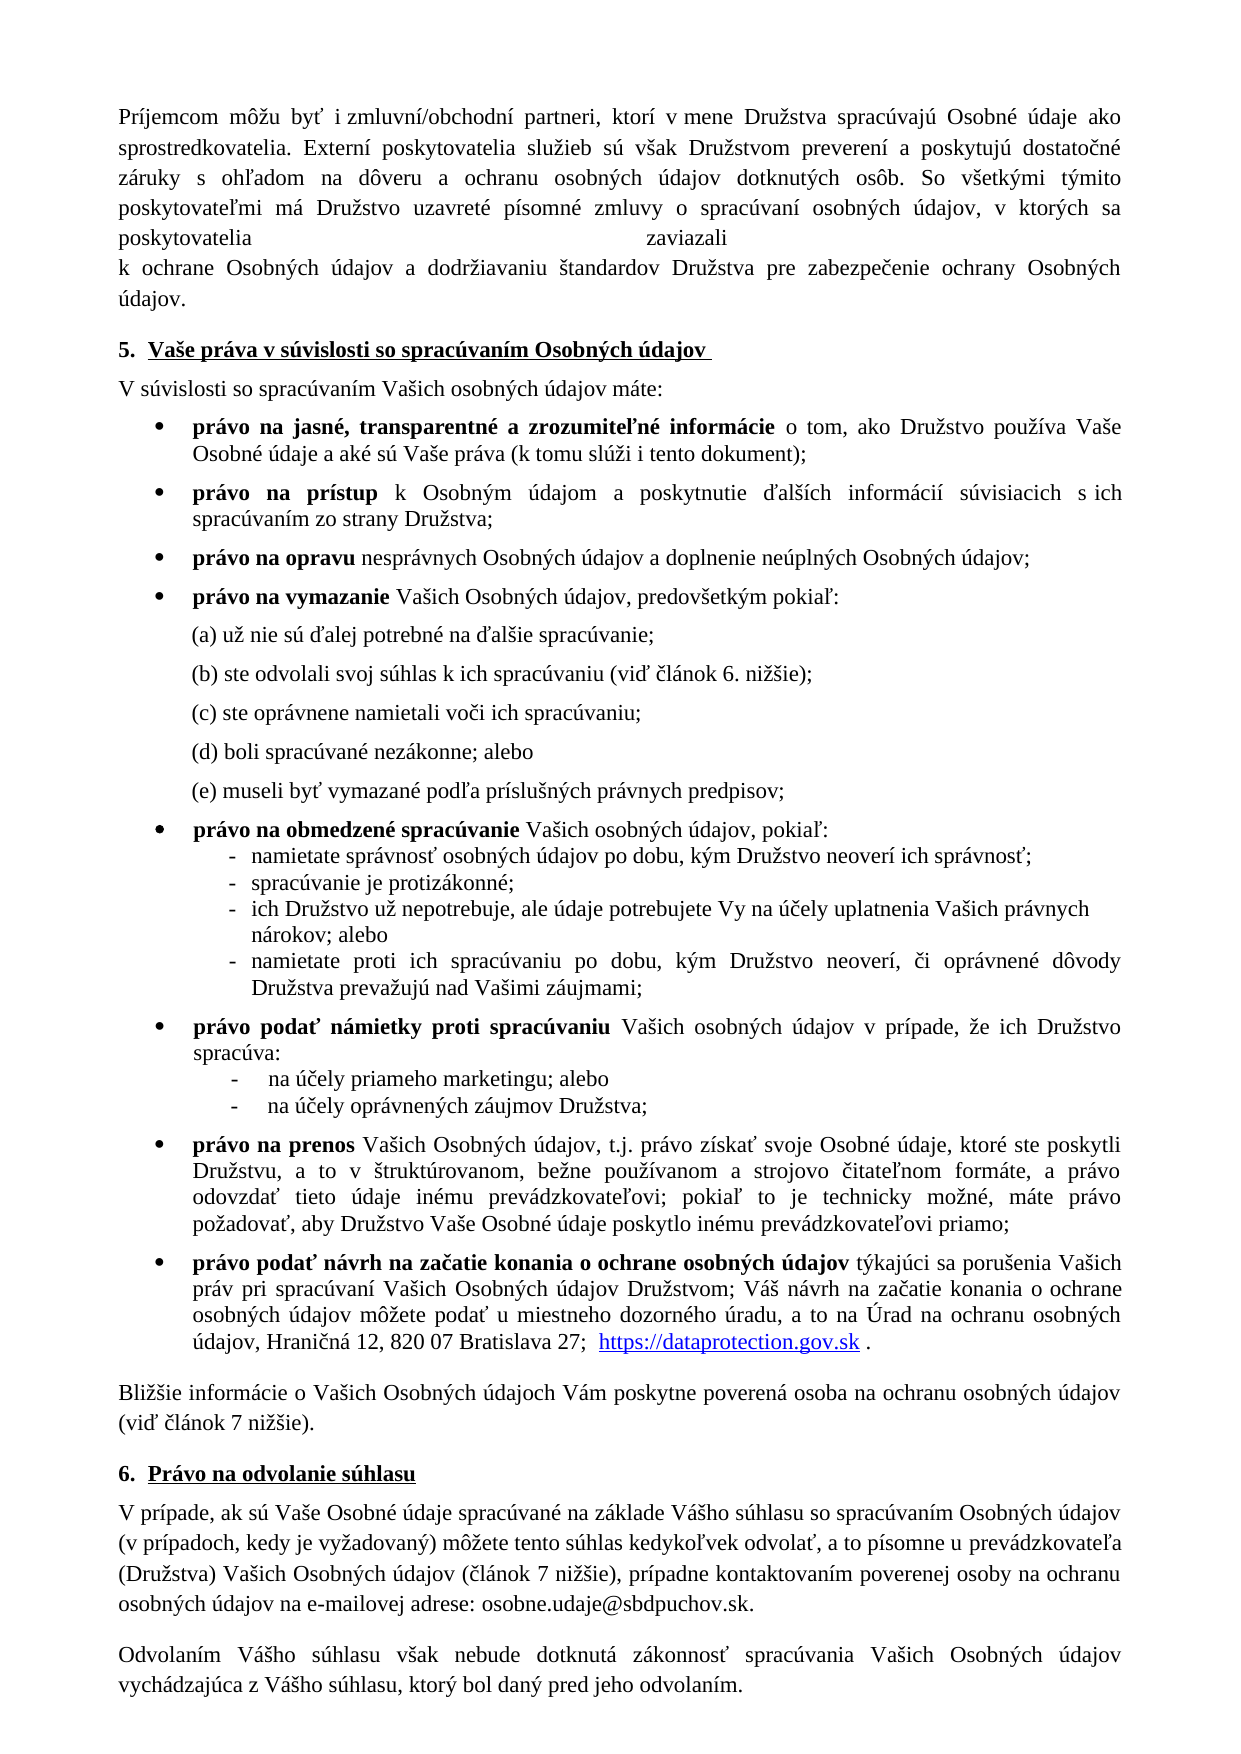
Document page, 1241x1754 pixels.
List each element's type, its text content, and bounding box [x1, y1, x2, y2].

list namietate proti ich spracúvaniu po dobu, kým Družstvo neoverí, či oprávnené dôvody Družstva prevažujú nad Vašimi záujmami; [228, 948, 1122, 1000]
list právo na prístup k Osobným údajom a poskytnutie ďalších informácií súvisiacich s ich spracúvaním zo strany Družstva; [155, 479, 1122, 531]
text V prípade, ak sú Vaše Osobné údaje spracúvané na základe Vášho súhlasu so spracúvaním Osobných údajov (v prípadoch, kedy je vyžadovaný) môžete tento súhlas kedykoľvek odvolať, a to písomne u prevádzkovateľa (Družstva) Vašich Osobných údajov (článok 7 nižšie), prípadne kontaktovaním poverenej osoby na ochranu osobných údajov na e-mailovej adrese: osobne.udaje@sbdpuchov.sk. [118, 1499, 1122, 1616]
list namietate správnosť osobných údajov po dobu, kým Družstvo neoverí ich správnosť; [228, 842, 1122, 868]
list Vaše práva v súvislosti so spracúvaním Osobných údajov [118, 336, 1122, 362]
list právo na vymazanie Vašich Osobných údajov, predovšetkým pokiaľ: [155, 583, 1122, 609]
list spracúvanie je protizákonné; [228, 868, 1122, 895]
text (b) ste odvolali svoj súhlas k ich spracúvaniu (viď článok 6. nižšie); [191, 660, 1122, 687]
list na účely oprávnených záujmov Družstva; [230, 1092, 1122, 1118]
text Odvolaním Vášho súhlasu však nebude dotknutá zákonnosť spracúvania Vašich Osobných údajov vychádzajúca z Vášho súhlasu, ktorý bol daný pred jeho odvolaním. [118, 1641, 1122, 1697]
text (c) ste oprávnene namietali voči ich spracúvaniu; [191, 699, 1122, 726]
text (d) boli spracúvané nezákonne; alebo [191, 738, 1122, 764]
list právo na jasné, transparentné a zrozumiteľné informácie o tom, ako Družstvo používa Vaše Osobné údaje a aké sú Vaše práva (k tomu slúži i tento dokument); [155, 413, 1122, 466]
text (a) už nie sú ďalej potrebné na ďalšie spracúvanie; [191, 622, 1122, 648]
text Bližšie informácie o Vašich Osobných údajoch Vám poskytne poverená osoba na ochranu osobných údajov (viď článok 7 nižšie). [118, 1379, 1122, 1436]
list právo podať námietky proti spracúvaniu Vašich osobných údajov v prípade, že ich Družstvo spracúva: [156, 1013, 1122, 1066]
list ich Družstvo už nepotrebuje, ale údaje potrebujete Vy na účely uplatnenia Vašich právnych nárokov; alebo [228, 895, 1122, 948]
list právo na opravu nesprávnych Osobných údajov a doplnenie neúplných Osobných údajov; [155, 544, 1122, 570]
text V súvislosti so spracúvaním Vašich osobných údajov máte: [118, 374, 1122, 401]
list právo podať návrh na začatie konania o ochrane osobných údajov týkajúci sa porušenia Vašich práv pri spracúvaní Vašich Osobných údajov Družstvom; Váš návrh na začatie konania o ochrane osobných údajov môžete podať u miestneho dozorného úradu, a to na Úrad na ochranu osobných údajov, Hraničná 12, 820 07 Bratislava 27; https://dataprotection.gov.sk . [155, 1249, 1122, 1354]
list Právo na odvolanie súhlasu [118, 1460, 1122, 1487]
text Príjemcom môžu byť i zmluvní/obchodní partneri, ktorí v mene Družstva spracúvajú Osobné údaje ako sprostredkovatelia. Externí poskytovatelia služieb sú však Družstvom preverení a poskytujú dostatočné záruky s ohľadom na dôveru a ochranu osobných údajov dotknutých osôb. So všetkými týmito poskytovateľmi má Družstvo uzavreté písomné zmluvy o spracúvaní osobných údajov, v ktorých sa poskytovatelia zaviazali k ochrane Osobných údajov a dodržiavaniu štandardov Družstva pre zabezpečenie ochrany Osobných údajov. [118, 103, 1122, 311]
text (e) museli byť vymazané podľa príslušných právnych predpisov; [191, 777, 1122, 803]
list právo na obmedzené spracúvanie Vašich osobných údajov, pokiaľ: [156, 816, 1122, 842]
list právo na prenos Vašich Osobných údajov, t.j. právo získať svoje Osobné údaje, ktoré ste poskytli Družstvu, a to v štruktúrovanom, bežne používanom a strojovo čitateľnom formáte, a právo odovzdať tieto údaje inému prevádzkovateľovi; pokiaľ to je technicky možné, máte právo požadovať, aby Družstvo Vaše Osobné údaje poskytlo inému prevádzkovateľovi priamo; [155, 1131, 1122, 1236]
list na účely priameho marketingu; alebo [231, 1066, 1122, 1092]
